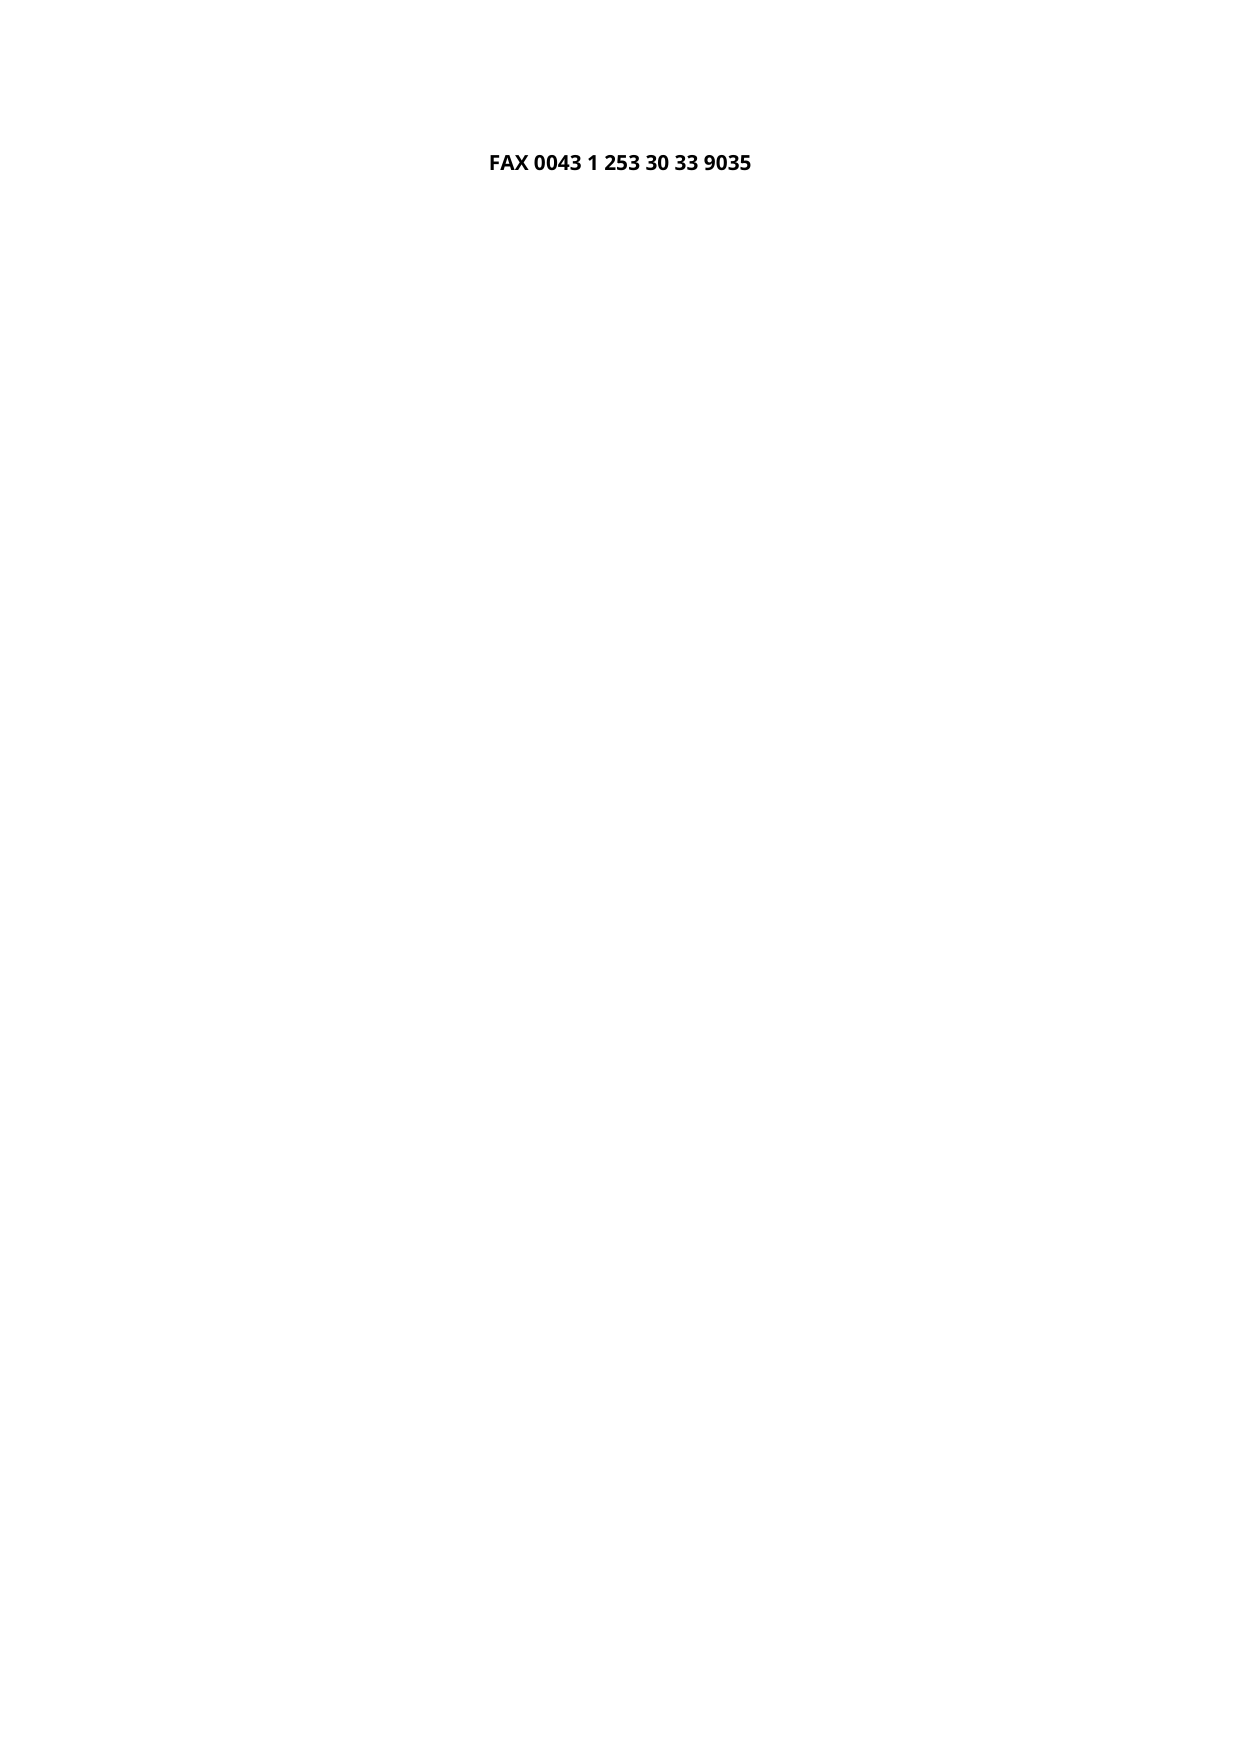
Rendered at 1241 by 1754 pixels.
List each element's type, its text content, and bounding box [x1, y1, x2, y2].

text FAX 0043 1 253 30 33 9035 [148, 148, 1093, 176]
